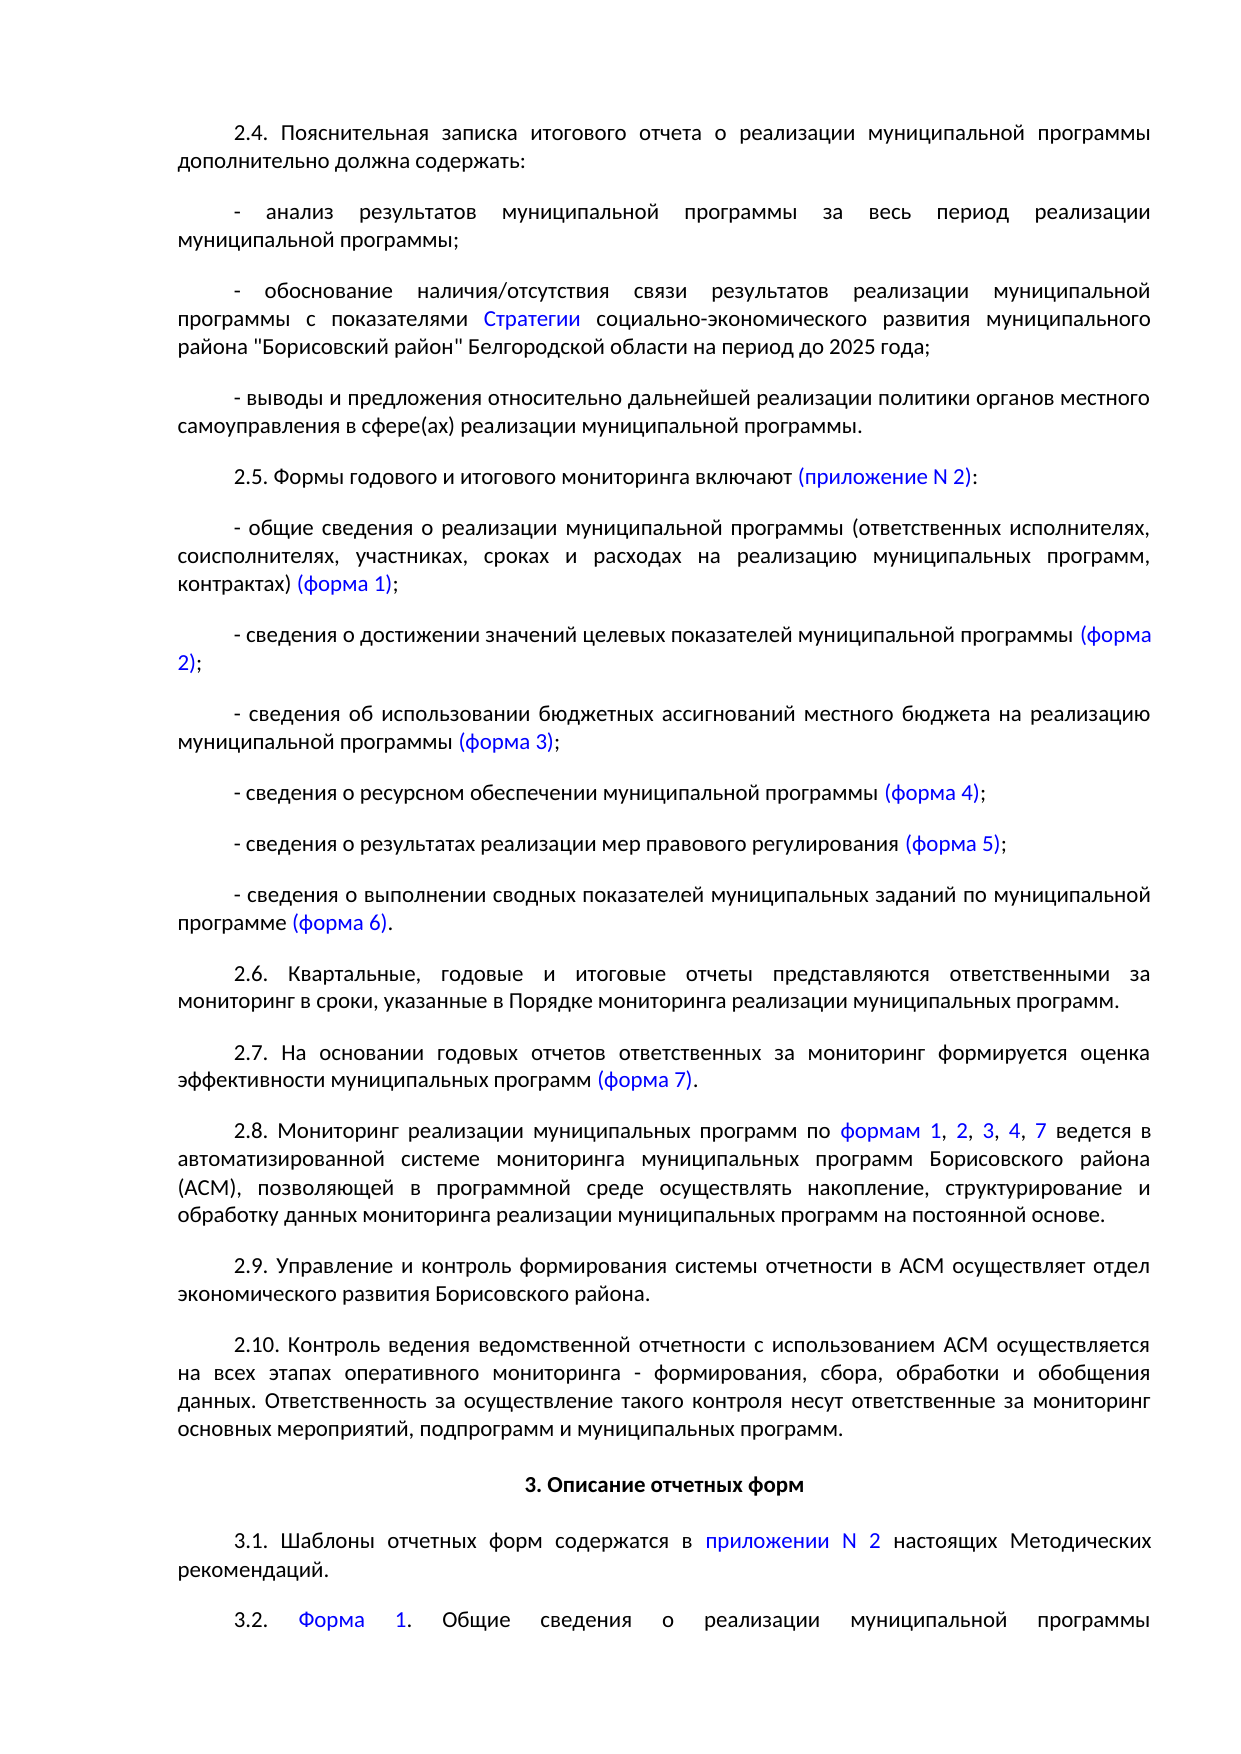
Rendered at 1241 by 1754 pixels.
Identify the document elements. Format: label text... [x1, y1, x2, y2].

text - сведения о выполнении сводных показателей муниципальных заданий по муниципальной программе (форма 6). [177, 880, 1152, 936]
text 2.8. Мониторинг реализации муниципальных программ по формам 1, 2, 3, 4, 7 ведется в автоматизированной системе мониторинга муниципальных программ Борисовского района (АСМ), позволяющей в программной среде осуществлять накопление, структурирование и обработку данных мониторинга реализации муниципальных программ на постоянной основе. [177, 1117, 1152, 1229]
title 3. Описание отчетных форм [177, 1471, 1152, 1499]
text 3.1. Шаблоны отчетных форм содержатся в приложении N 2 настоящих Методических рекомендаций. [177, 1527, 1152, 1583]
text - общие сведения о реализации муниципальной программы (ответственных исполнителях, соисполнителях, участниках, сроках и расходах на реализацию муниципальных программ, контрактах) (форма 1); [177, 513, 1152, 597]
text 2.9. Управление и контроль формирования системы отчетности в АСМ осуществляет отдел экономического развития Борисовского района. [177, 1252, 1152, 1308]
text 2.10. Контроль ведения ведомственной отчетности с использованием АСМ осуществляется на всех этапах оперативного мониторинга - формирования, сбора, обработки и обобщения данных. Ответственность за осуществление такого контроля несут ответственные за мониторинг основных мероприятий, подпрограмм и муниципальных программ. [177, 1331, 1152, 1443]
text - сведения о результатах реализации мер правового регулирования (форма 5); [177, 829, 1152, 857]
text - выводы и предложения относительно дальнейшей реализации политики органов местного самоуправления в сфере(ах) реализации муниципальной программы. [177, 383, 1152, 439]
text 2.4. Пояснительная записка итогового отчета о реализации муниципальной программы дополнительно должна содержать: [177, 118, 1152, 174]
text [177, 1606, 1152, 1634]
text - сведения о достижении значений целевых показателей муниципальной программы (форма 2); [177, 620, 1152, 676]
text - обоснование наличия/отсутствия связи результатов реализации муниципальной программы с показателями Стратегии социально-экономического развития муниципального района "Борисовский район" Белгородской области на период до 2025 года; [177, 276, 1152, 360]
text - анализ результатов муниципальной программы за весь период реализации муниципальной программы; [177, 197, 1152, 253]
text - сведения об использовании бюджетных ассигнований местного бюджета на реализацию муниципальной программы (форма 3); [177, 699, 1152, 755]
text 2.7. На основании годовых отчетов ответственных за мониторинг формируется оценка эффективности муниципальных программ (форма 7). [177, 1038, 1152, 1094]
text 2.5. Формы годового и итогового мониторинга включают (приложение N 2): [177, 462, 1152, 490]
text - сведения о ресурсном обеспечении муниципальной программы (форма 4); [177, 778, 1152, 806]
text 2.6. Квартальные, годовые и итоговые отчеты представляются ответственными за мониторинг в сроки, указанные в Порядке мониторинга реализации муниципальных программ. [177, 959, 1152, 1015]
